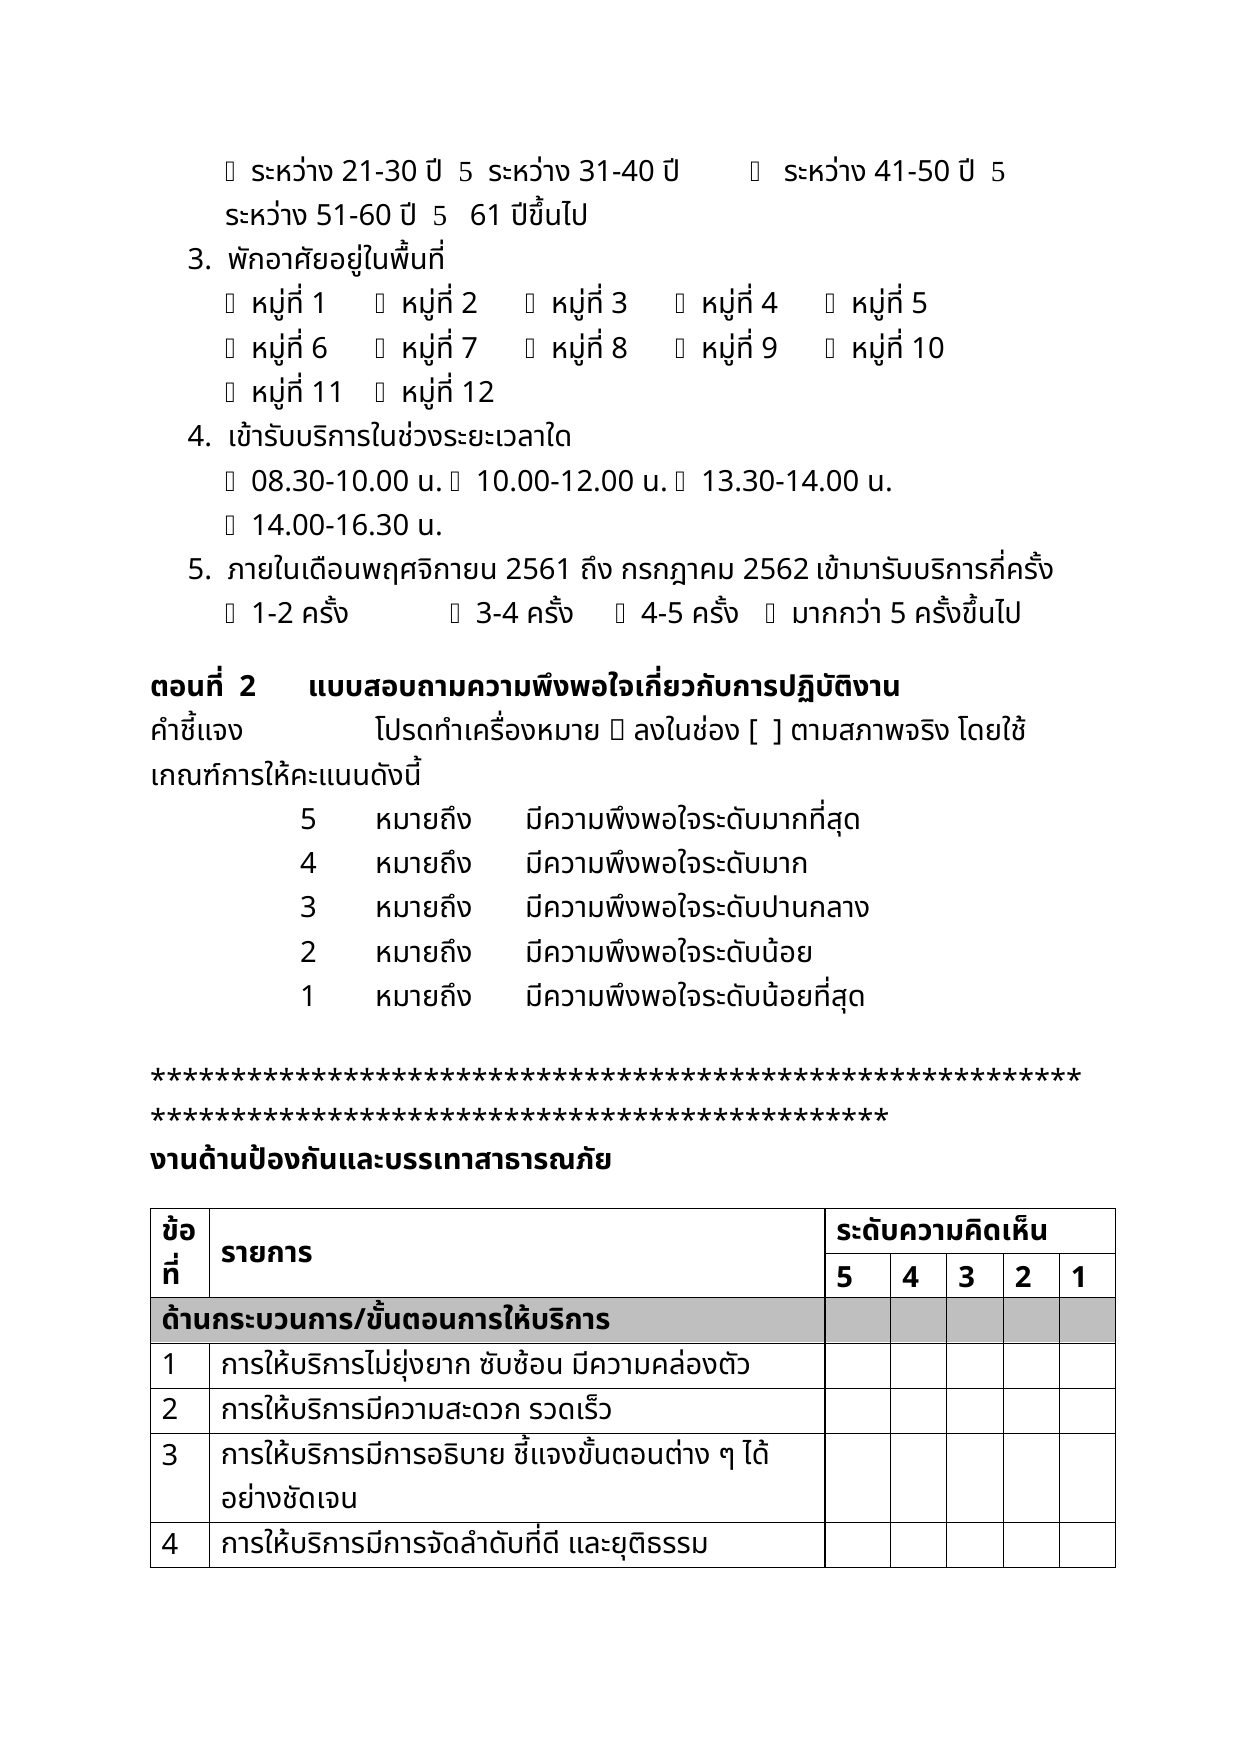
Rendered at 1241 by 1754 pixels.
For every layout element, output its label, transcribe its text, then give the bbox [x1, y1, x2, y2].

text 08.30-10.00 น. 10.00-12.00 น. 13.30-14.00 น. [225, 460, 1090, 504]
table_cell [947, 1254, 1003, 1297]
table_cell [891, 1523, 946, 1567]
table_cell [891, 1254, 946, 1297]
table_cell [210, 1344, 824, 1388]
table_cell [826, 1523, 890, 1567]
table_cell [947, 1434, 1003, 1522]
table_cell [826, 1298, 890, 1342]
text 5. ภายในเดือนพฤศจิกายน 2561 ถึง กรกฎาคม 2562เข้ามารับบริการกี่ครั้ง [187, 548, 1090, 593]
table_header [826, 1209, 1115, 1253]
text คำชี้แจง โปรดทำเครื่องหมาย ลงในช่อง [ ] ตามสภาพจริง โดยใช้เกณฑ์การให้คะแนนดังนี้ [150, 710, 1090, 798]
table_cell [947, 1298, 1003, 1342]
text ******************************************************************************************************** [150, 1059, 1090, 1138]
text 14.00-16.30 น. [225, 504, 1090, 548]
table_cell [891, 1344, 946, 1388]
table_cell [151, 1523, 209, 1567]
text 4 หมายถึง มีความพึงพอใจระดับมาก [298, 842, 1090, 887]
text หมู่ที่ 11 หมู่ที่ 12 [225, 371, 1090, 416]
text ระหว่าง 21-30 ปี ระหว่าง 31-40 ปี ระหว่าง 41-50 ปี ระหว่าง 51-60 ปี 61 ปีขึ้นไป [225, 150, 1090, 238]
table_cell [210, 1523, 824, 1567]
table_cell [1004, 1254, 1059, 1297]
text 2 หมายถึง มีความพึงพอใจระดับน้อย [298, 931, 1090, 975]
text 4. เข้ารับบริการในช่วงระยะเวลาใด [187, 416, 1090, 460]
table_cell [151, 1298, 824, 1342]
text หมู่ที่ 6 หมู่ที่ 7 หมู่ที่ 8 หมู่ที่ 9 หมู่ที่ 10 [225, 327, 1090, 371]
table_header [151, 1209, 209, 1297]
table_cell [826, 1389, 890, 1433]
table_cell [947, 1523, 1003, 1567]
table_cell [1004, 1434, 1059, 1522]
text ตอนที่ 2 แบบสอบถามความพึงพอใจเกี่ยวกับการปฏิบัติงาน [150, 665, 1090, 710]
text 1 หมายถึง มีความพึงพอใจระดับน้อยที่สุด [298, 975, 1090, 1019]
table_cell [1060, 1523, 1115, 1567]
text หมู่ที่ 1 หมู่ที่ 2 หมู่ที่ 3 หมู่ที่ 4 หมู่ที่ 5 [225, 283, 1090, 327]
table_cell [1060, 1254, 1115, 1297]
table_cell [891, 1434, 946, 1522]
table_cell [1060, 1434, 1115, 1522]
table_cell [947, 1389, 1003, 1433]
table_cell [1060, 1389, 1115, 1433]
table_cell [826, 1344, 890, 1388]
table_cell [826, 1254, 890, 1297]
text 3. พักอาศัยอยู่ในพื้นที่ [187, 238, 1090, 283]
text 5 หมายถึง มีความพึงพอใจระดับมากที่สุด [298, 798, 1090, 842]
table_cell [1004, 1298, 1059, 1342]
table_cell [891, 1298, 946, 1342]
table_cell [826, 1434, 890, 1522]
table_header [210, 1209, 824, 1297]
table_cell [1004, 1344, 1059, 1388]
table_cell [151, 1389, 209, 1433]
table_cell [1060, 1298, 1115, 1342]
text 1-2 ครั้ง 3-4 ครั้ง 4-5 ครั้ง มากกว่า 5 ครั้งขึ้นไป [225, 593, 1090, 637]
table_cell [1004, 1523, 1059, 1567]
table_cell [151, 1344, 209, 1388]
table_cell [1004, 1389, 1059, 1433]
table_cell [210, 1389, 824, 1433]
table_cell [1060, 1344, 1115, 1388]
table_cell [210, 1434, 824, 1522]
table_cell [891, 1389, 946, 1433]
text 3 หมายถึง มีความพึงพอใจระดับปานกลาง [298, 887, 1090, 931]
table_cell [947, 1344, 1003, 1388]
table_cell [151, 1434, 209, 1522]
text งานด้านป้องกันและบรรเทาสาธารณภัย [150, 1138, 1090, 1182]
